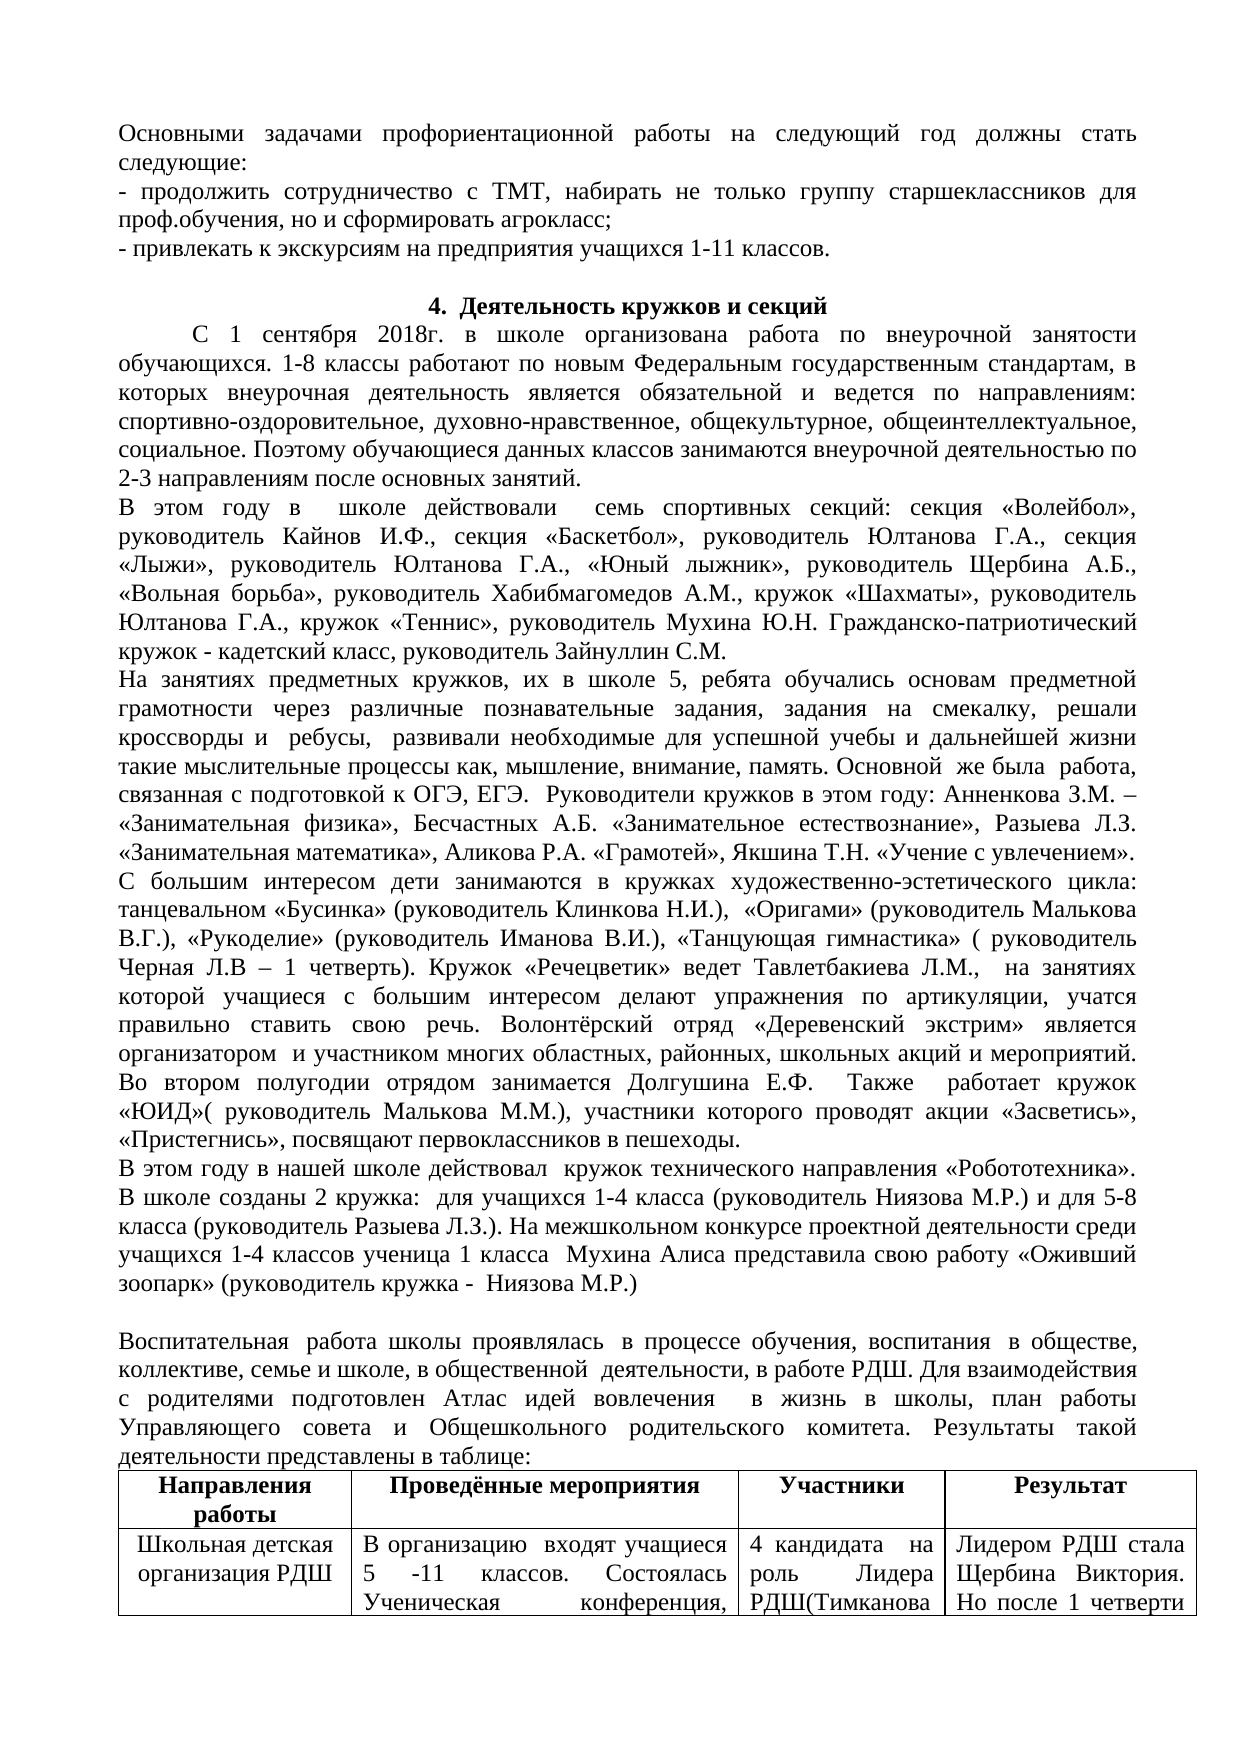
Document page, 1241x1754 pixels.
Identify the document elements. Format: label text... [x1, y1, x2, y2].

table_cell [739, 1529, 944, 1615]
text C 1 сентября 2018г. в школе организована работа по внеурочной занятости обучающихся. 1-8 классы работают по новым Федеральным государственным стандартам, в которых внеурочная деятельность является обязательной и ведется по направлениям: спортивно-оздоровительное, духовно-нравственное, общекультурное, общеинтеллектуальное, социальное. Поэтому обучающиеся данных классов занимаются внеурочной деятельностью по 2-3 направлениям после основных занятий. [118, 319, 1138, 492]
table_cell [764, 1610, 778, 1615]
text - продолжить сотрудничество с ТМТ, набирать не только группу старшеклассников для проф.обучения, но и сформировать агрокласс; [118, 176, 1138, 233]
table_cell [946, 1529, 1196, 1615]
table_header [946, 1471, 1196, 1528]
text На занятиях предметных кружков, их в школе 5, ребята обучались основам предметной грамотности через различные познавательные задания, задания на смекалку, решали кроссворды и ребусы, развивали необходимые для успешной учебы и дальнейшей жизни такие мыслительные процессы как, мышление, внимание, память. Основной же была работа, связанная с подготовкой к ОГЭ, ЕГЭ. Руководители кружков в этом году: Анненкова З.М. – «Занимательная физика», Бесчастных А.Б. «Занимательное естествознание», Разыева Л.З. «Занимательная математика», Аликова Р.А. «Грамотей», Якшина Т.Н. «Учение с увлечением». [118, 664, 1138, 866]
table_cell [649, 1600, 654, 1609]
text 4. Деятельность кружков и секций [118, 291, 1138, 319]
text В этом году в нашей школе действовал кружок технического направления «Робототехника». В школе созданы 2 кружка: для учащихся 1-4 класса (руководитель Ниязова М.Р.) и для 5-8 класса (руководитель Разыева Л.З.). На межшкольном конкурсе проектной деятельности среди учащихся 1-4 классов ученица 1 класса Мухина Алиса представила свою работу «Оживший зоопарк» (руководитель кружка - Ниязова М.Р.) [118, 1153, 1138, 1297]
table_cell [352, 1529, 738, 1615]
text - привлекать к экскурсиям на предприятия учащихся 1-11 классов. [118, 233, 1138, 262]
text Воспитательная работа школы проявлялась в процессе обучения, воспитания в обществе, коллективе, семье и школе, в общественной деятельности, в работе РДШ. Для взаимодействия с родителями подготовлен Атлас идей вовлечения в жизнь в школы, план работы Управляющего совета и Общешкольного родительского комитета. Результаты такой деятельности представлены в таблице: [118, 1326, 1138, 1469]
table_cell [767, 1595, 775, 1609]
text С большим интересом дети занимаются в кружках художественно-эстетического цикла: танцевальном «Бусинка» (руководитель Клинкова Н.И.), «Оригами» (руководитель Малькова В.Г.), «Рукоделие» (руководитель Иманова В.И.), «Танцующая гимнастика» ( руководитель Черная Л.В – 1 четверть). Кружок «Речецветик» ведет Тавлетбакиева Л.М., на занятиях которой учащиеся с большим интересом делают упражнения по артикуляции, учатся правильно ставить свою речь. Волонтёрский отряд «Деревенский экстрим» является организатором и участником многих областных, районных, школьных акций и мероприятий. Во втором полугодии отрядом занимается Долгушина Е.Ф. Также работает кружок «ЮИД»( руководитель Малькова М.М.), участники которого проводят акции «Засветись», «Пристегнись», посвящают первоклассников в пешеходы. [118, 866, 1138, 1153]
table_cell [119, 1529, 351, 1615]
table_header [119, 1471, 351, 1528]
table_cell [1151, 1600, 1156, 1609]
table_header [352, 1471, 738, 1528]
text В этом году в школе действовали семь спортивных секций: секция «Волейбол», руководитель Кайнов И.Ф., секция «Баскетбол», руководитель Юлтанова Г.А., секция «Лыжи», руководитель Юлтанова Г.А., «Юный лыжник», руководитель Щербина А.Б., «Вольная борьба», руководитель Хабибмагомедов А.М., кружок «Шахматы», руководитель Юлтанова Г.А., кружок «Теннис», руководитель Мухина Ю.Н. Гражданско-патриотический кружок - кадетский класс, руководитель Зайнуллин С.М. [118, 492, 1138, 664]
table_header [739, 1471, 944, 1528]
text Основными задачами профориентационной работы на следующий год должны стать следующие: [118, 118, 1138, 176]
